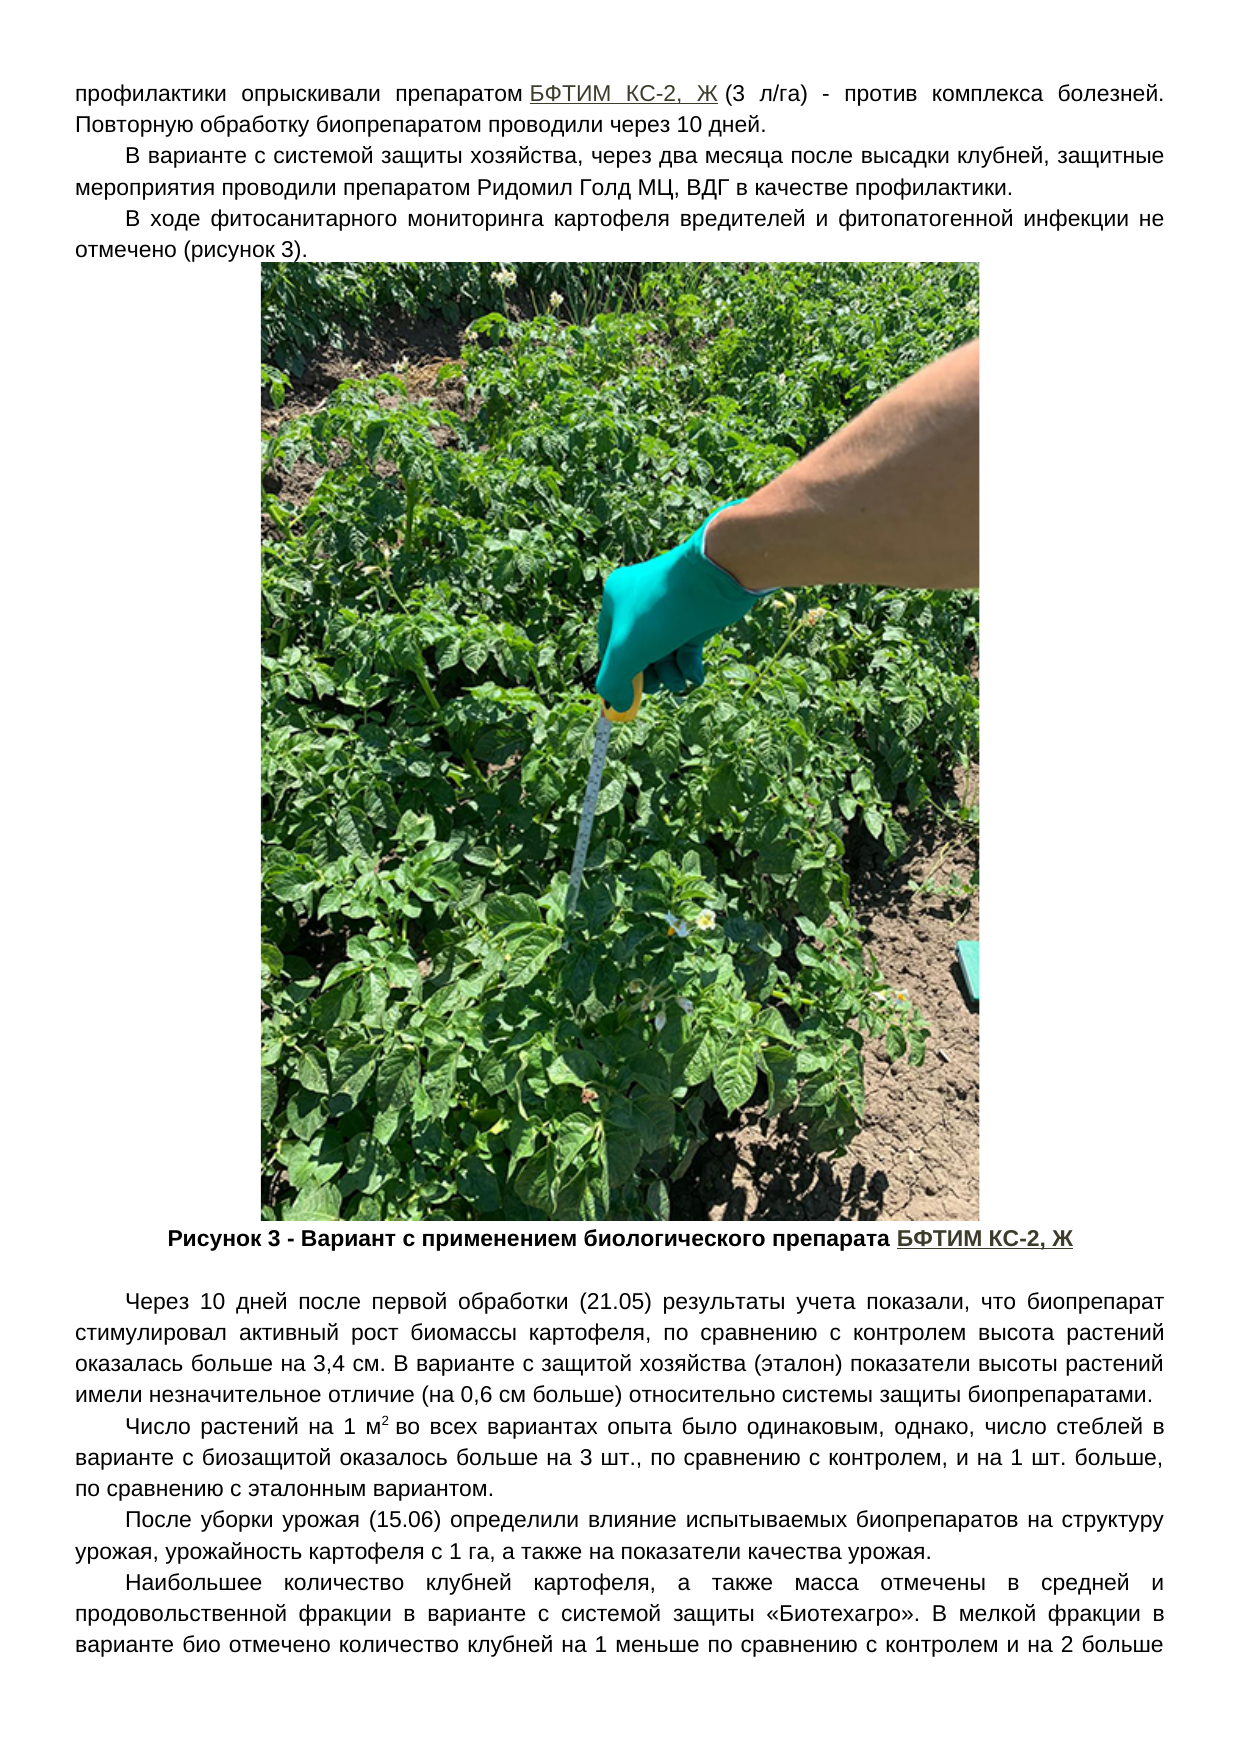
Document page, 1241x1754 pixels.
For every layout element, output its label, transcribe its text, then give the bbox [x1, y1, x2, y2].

picture [260, 262, 980, 1221]
text Рисунок 3 - Вариант с применением биологического препарата БФТИМ КС-2, Ж [75, 1220, 1165, 1252]
text В ходе фитосанитарного мониторинга картофеля вредителей и фитопатогенной инфекции не отмечено (рисунок 3). [75, 200, 1165, 262]
text Через 10 дней после первой обработки (21.05) результаты учета показали, что биопрепарат стимулировал активный рост биомассы картофеля, по сравнению с контролем высота растений оказалась больше на 3,4 см. В варианте с защитой хозяйства (эталон) показатели высоты растений имели незначительное отличие (на 0,6 см больше) относительно системы защиты биопрепаратами. [75, 1283, 1165, 1408]
text Число растений на 1 м2 во всех вариантах опыта было одинаковым, однако, число стеблей в варианте с биозащитой оказалось больше на 3 шт., по сравнению с контролем, и на 1 шт. больше, по сравнению с эталонным вариантом. [75, 1408, 1165, 1502]
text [75, 1564, 1165, 1658]
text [75, 75, 1165, 137]
text После уборки урожая (15.06) определили влияние испытываемых биопрепаратов на структуру урожая, урожайность картофеля с 1 га, а также на показатели качества урожая. [75, 1502, 1165, 1564]
text В варианте с системой защиты хозяйства, через два месяца после высадки клубней, защитные мероприятия проводили препаратом Ридомил Голд МЦ, ВДГ в качестве профилактики. [75, 137, 1165, 200]
